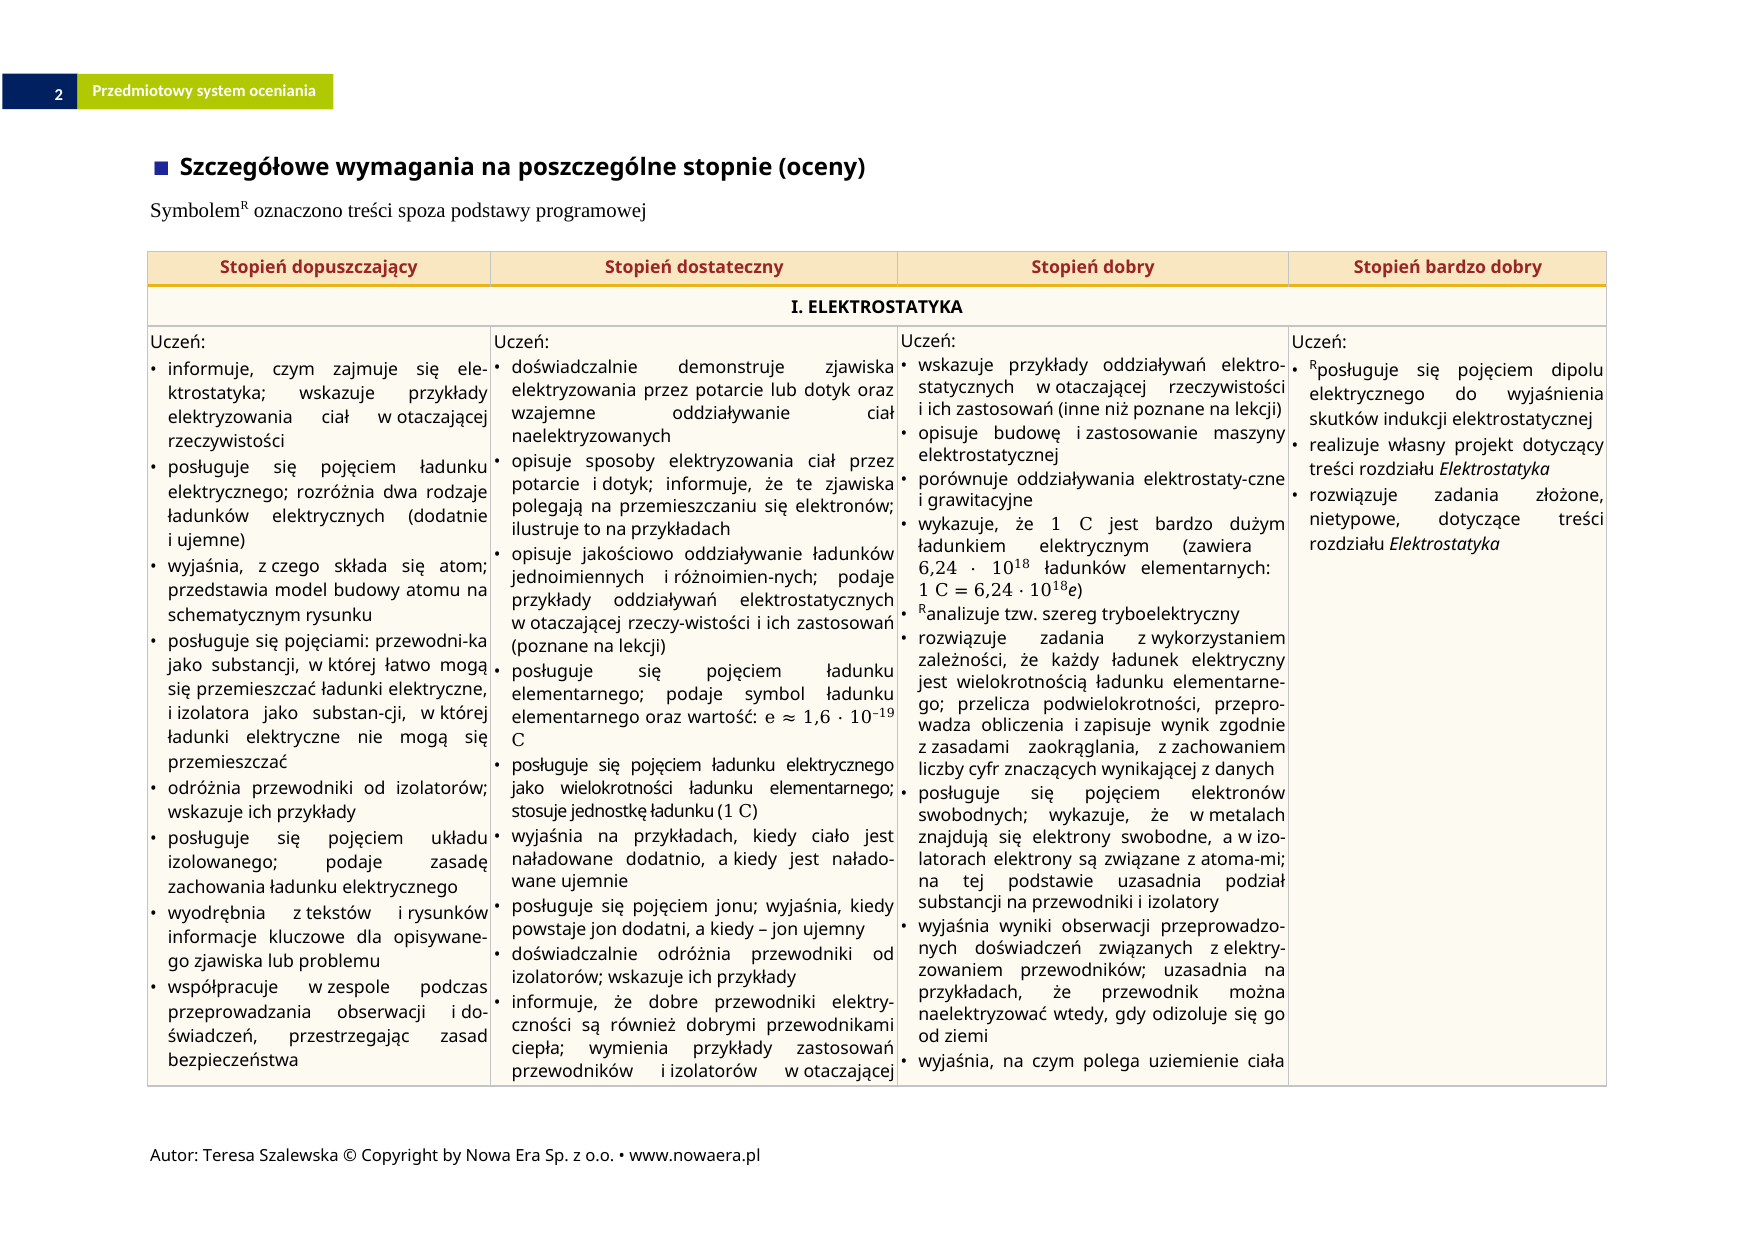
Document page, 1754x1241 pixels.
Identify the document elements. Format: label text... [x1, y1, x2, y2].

table_header Stopień bardzo dobry [1289, 252, 1606, 284]
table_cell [1289, 327, 1606, 1085]
list Szczegółowe wymagania na poszczególne stopnie (oceny) [150, 150, 1604, 183]
picture [151, 158, 168, 175]
text SymbolemR oznaczono treści spoza podstawy programowej [150, 198, 1604, 222]
table_header Stopień dopuszczający [148, 252, 490, 284]
table_header Stopień dobry [898, 252, 1288, 284]
table_header Stopień dostateczny [491, 252, 897, 284]
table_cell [898, 327, 1288, 1085]
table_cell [148, 327, 490, 1085]
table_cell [491, 327, 897, 1085]
table_cell I. ELEKTROSTATYKA [148, 287, 1606, 325]
